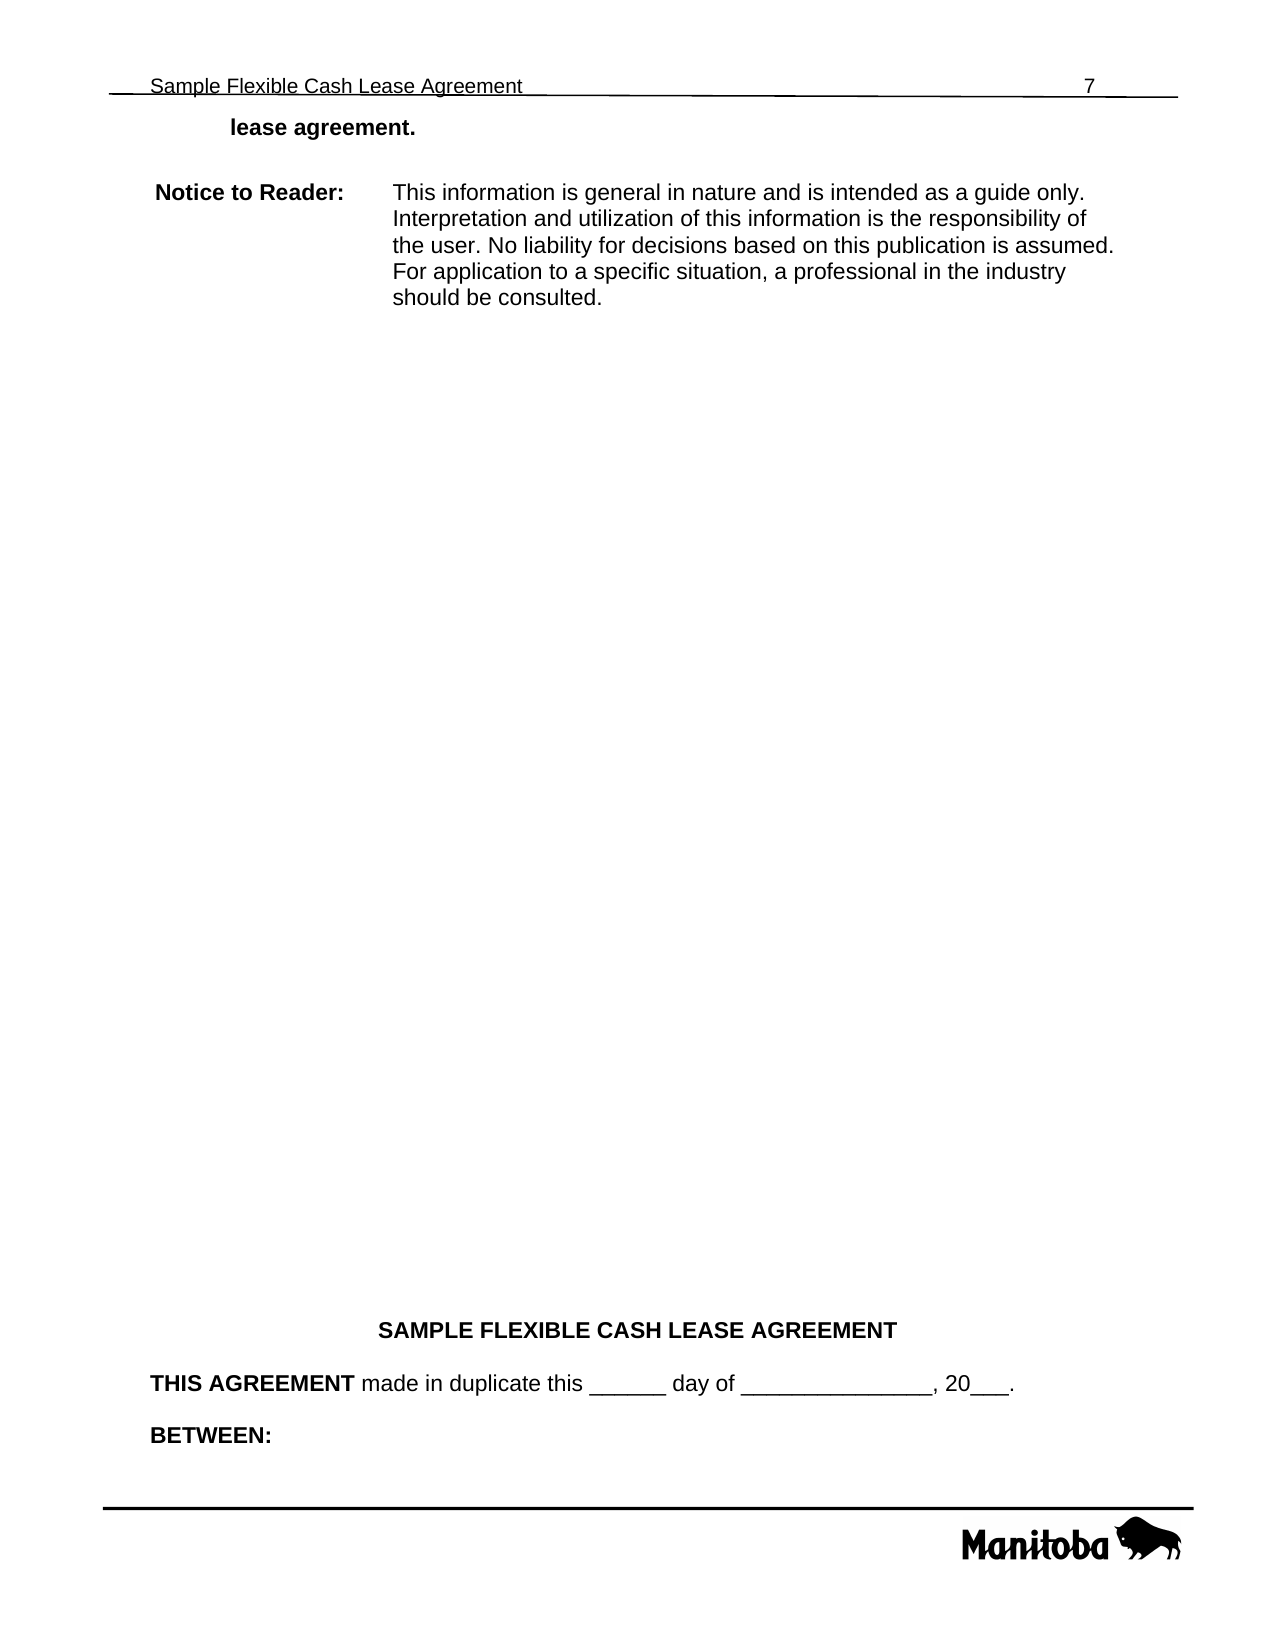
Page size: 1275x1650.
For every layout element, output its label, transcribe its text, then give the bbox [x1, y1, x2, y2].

text BETWEEN: [150, 1422, 1125, 1448]
title SAMPLE FLEXIBLE CASH LEASE AGREEMENT [150, 1317, 1125, 1343]
picture [962, 1516, 1182, 1560]
table_header Notice to Reader: [150, 174, 387, 421]
text THIS AGREEMENT made in duplicate this ______ day of _______________, 20___. [150, 1369, 1125, 1396]
table_header This information is general in nature and is intended as a guide only. Interpretation and utilization of this information is the responsibility of the user. No liability for decisions based on this publication is assumed. For application to a specific situation, a professional in the industry should be consulted. [388, 174, 1125, 421]
